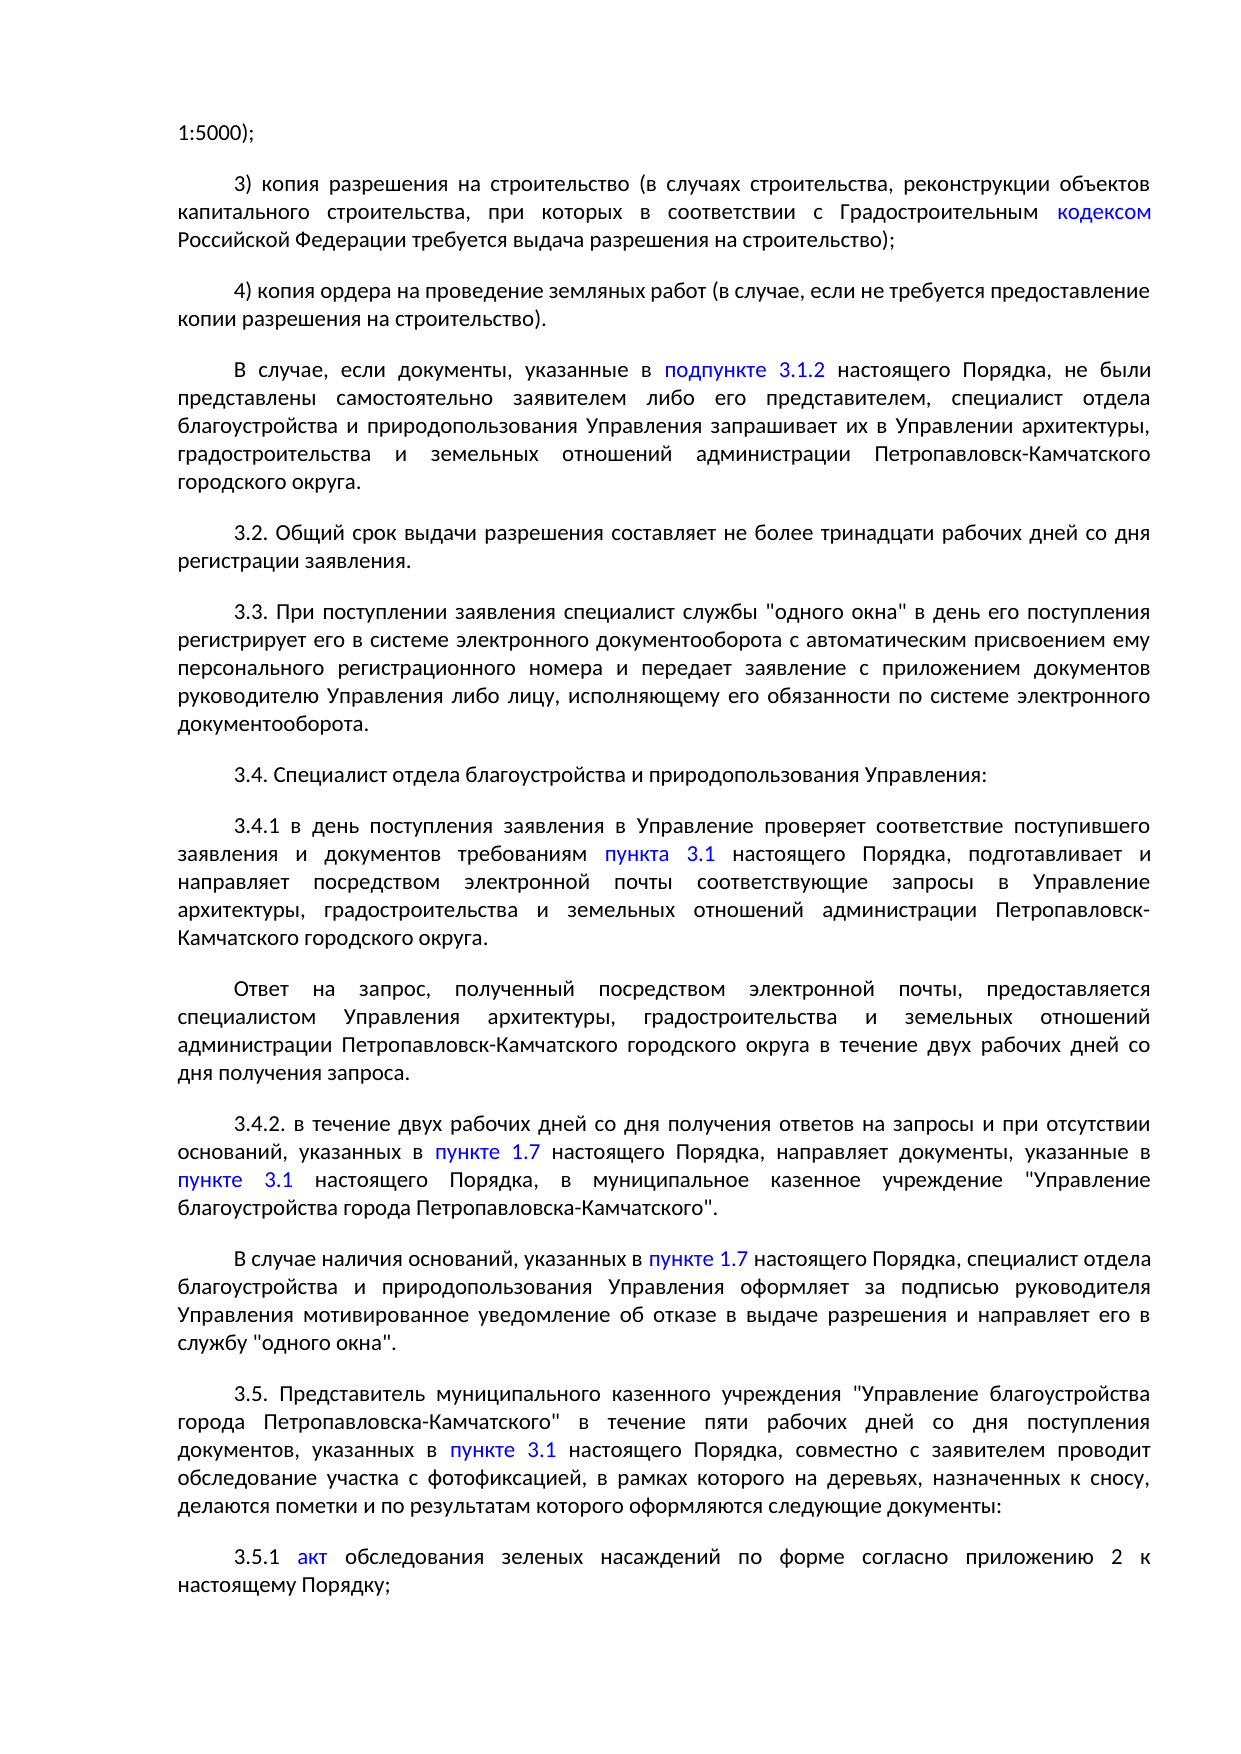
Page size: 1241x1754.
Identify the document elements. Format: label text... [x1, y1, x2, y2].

text 3.4.1 в день поступления заявления в Управление проверяет соответствие поступившего заявления и документов требованиям пункта 3.1 настоящего Порядка, подготавливает и направляет посредством электронной почты соответствующие запросы в Управление архитектуры, градостроительства и земельных отношений администрации Петропавловск-Камчатского городского округа. [177, 811, 1152, 951]
text В случае наличия оснований, указанных в пункте 1.7 настоящего Порядка, специалист отдела благоустройства и природопользования Управления оформляет за подписью руководителя Управления мотивированное уведомление об отказе в выдаче разрешения и направляет его в службу "одного окна". [177, 1244, 1152, 1356]
text В случае, если документы, указанные в подпункте 3.1.2 настоящего Порядка, не были представлены самостоятельно заявителем либо его представителем, специалист отдела благоустройства и природопользования Управления запрашивает их в Управлении архитектуры, градостроительства и земельных отношений администрации Петропавловск-Камчатского городского округа. [177, 355, 1152, 495]
text 3) копия разрешения на строительство (в случаях строительства, реконструкции объектов капитального строительства, при которых в соответствии с Градостроительным кодексом Российской Федерации требуется выдача разрешения на строительство); [177, 169, 1152, 253]
text 3.4. Специалист отдела благоустройства и природопользования Управления: [177, 760, 1152, 788]
text 4) копия ордера на проведение земляных работ (в случае, если не требуется предоставление копии разрешения на строительство). [177, 276, 1152, 332]
text 3.5. Представитель муниципального казенного учреждения "Управление благоустройства города Петропавловска-Камчатского" в течение пяти рабочих дней со дня поступления документов, указанных в пункте 3.1 настоящего Порядка, совместно с заявителем проводит обследование участка с фотофиксацией, в рамках которого на деревьях, назначенных к сносу, делаются пометки и по результатам которого оформляются следующие документы: [177, 1379, 1152, 1519]
text 3.2. Общий срок выдачи разрешения составляет не более тринадцати рабочих дней со дня регистрации заявления. [177, 518, 1152, 574]
text 3.4.2. в течение двух рабочих дней со дня получения ответов на запросы и при отсутствии оснований, указанных в пункте 1.7 настоящего Порядка, направляет документы, указанные в пункте 3.1 настоящего Порядка, в муниципальное казенное учреждение "Управление благоустройства города Петропавловска-Камчатского". [177, 1109, 1152, 1221]
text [177, 118, 1152, 146]
text 3.5.1 акт обследования зеленых насаждений по форме согласно приложению 2 к настоящему Порядку; [177, 1542, 1152, 1598]
text Ответ на запрос, полученный посредством электронной почты, предоставляется специалистом Управления архитектуры, градостроительства и земельных отношений администрации Петропавловск-Камчатского городского округа в течение двух рабочих дней со дня получения запроса. [177, 974, 1152, 1086]
text 3.3. При поступлении заявления специалист службы "одного окна" в день его поступления регистрирует его в системе электронного документооборота с автоматическим присвоением ему персонального регистрационного номера и передает заявление с приложением документов руководителю Управления либо лицу, исполняющему его обязанности по системе электронного документооборота. [177, 597, 1152, 737]
